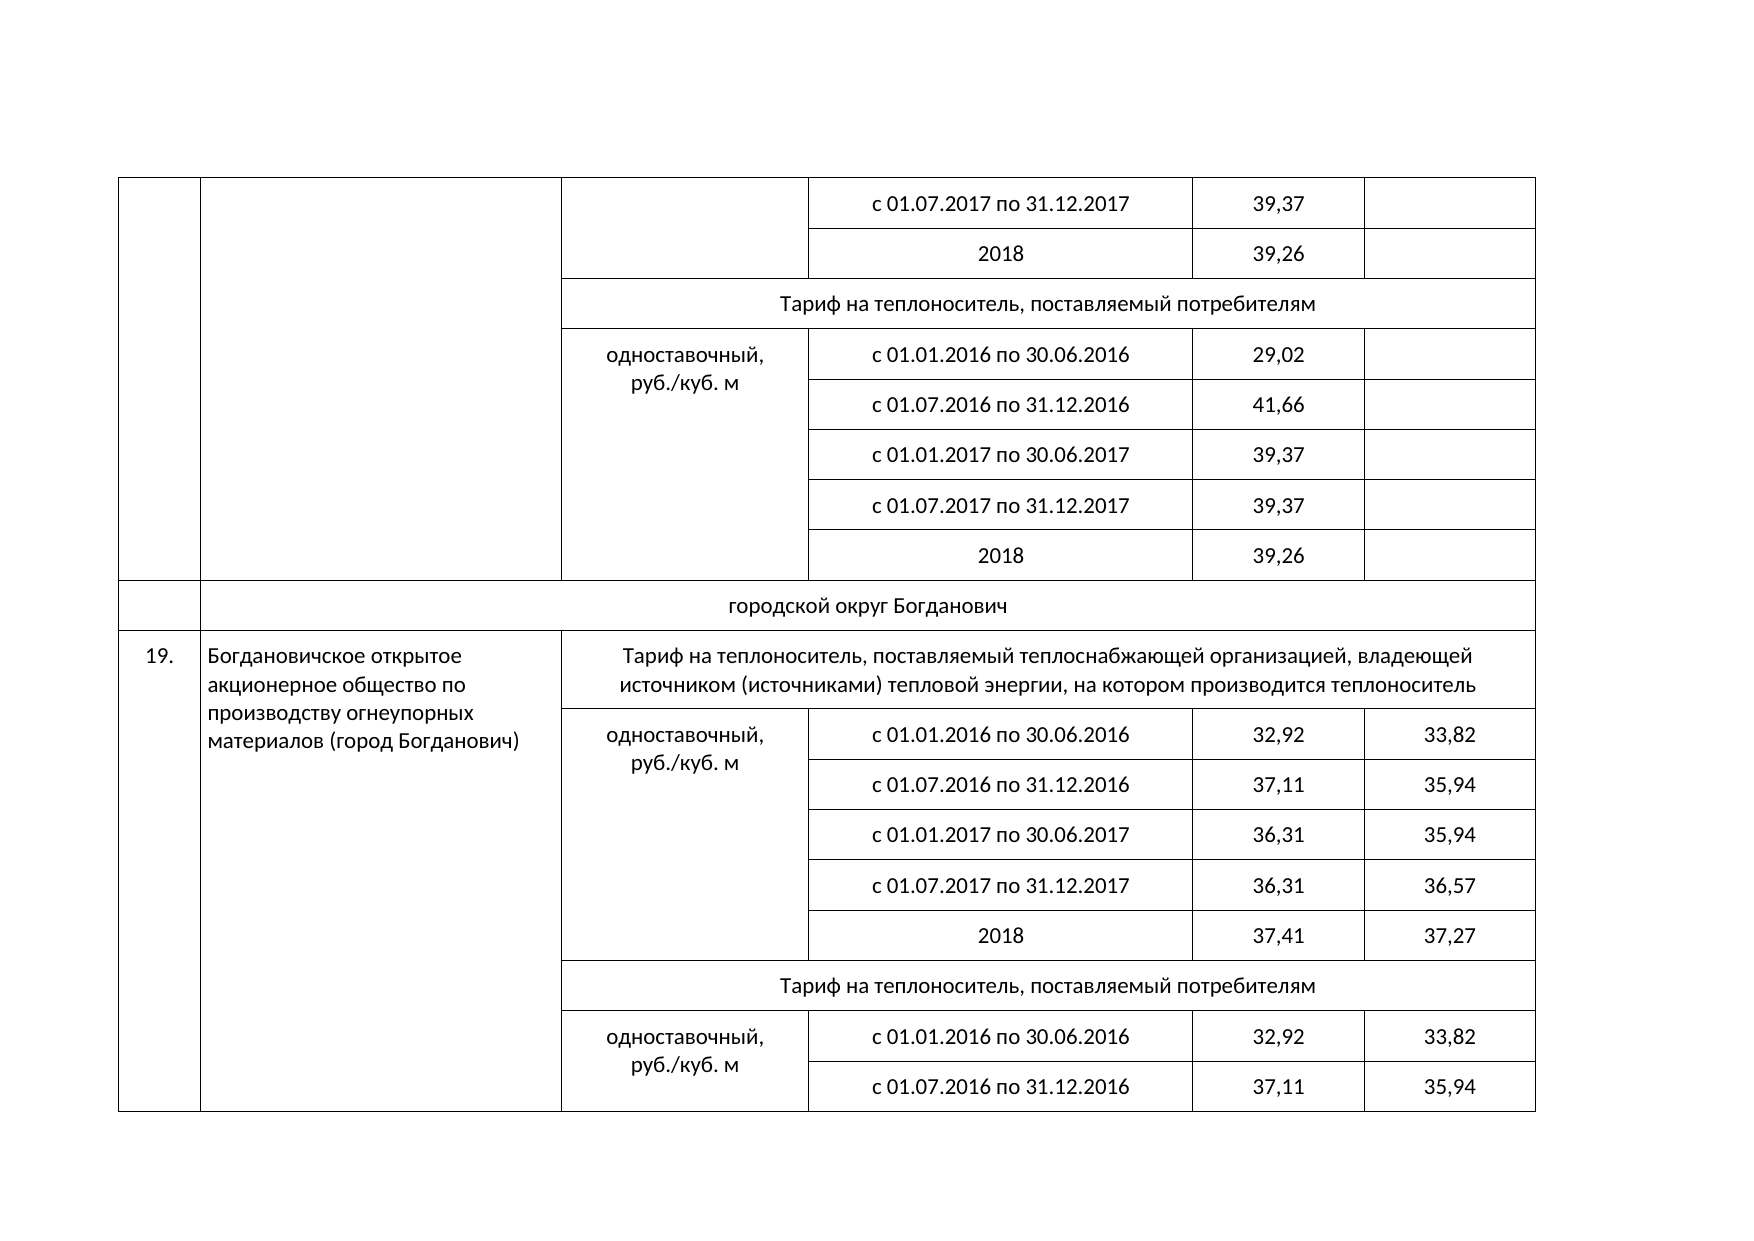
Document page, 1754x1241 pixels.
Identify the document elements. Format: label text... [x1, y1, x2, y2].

table_cell с 01.01.2017 по 30.06.2017 [809, 810, 1192, 859]
table_cell 35,94 [1365, 760, 1535, 809]
table_cell [1365, 530, 1535, 580]
table_cell 36,31 [1193, 810, 1364, 859]
table_cell одноставочный, руб./куб. м [562, 709, 808, 960]
table_cell одноставочный, руб./куб. м [562, 1011, 808, 1111]
table_cell 39,37 [1193, 480, 1364, 529]
table_cell с 01.01.2017 по 30.06.2017 [809, 430, 1192, 479]
table_cell с 01.07.2016 по 31.12.2016 [809, 380, 1192, 429]
table_cell 32,92 [1193, 1011, 1364, 1061]
table_cell 36,57 [1365, 860, 1535, 909]
table_cell [119, 581, 200, 630]
table_cell с 01.07.2016 по 31.12.2016 [809, 1062, 1192, 1111]
table_cell с 01.07.2017 по 31.12.2017 [809, 480, 1192, 529]
table_cell Богдановичское открытое акционерное общество по производству огнеупорных материалов (город Богданович) [201, 631, 561, 1111]
table_cell Тариф на теплоноситель, поставляемый потребителям [562, 279, 1535, 328]
table_cell с 01.07.2016 по 31.12.2016 [809, 760, 1192, 809]
table_cell [1365, 380, 1535, 429]
table_cell 39,26 [1193, 530, 1364, 580]
table_cell 33,82 [1365, 1011, 1535, 1061]
table_cell 29,02 [1193, 329, 1364, 378]
table_cell Тариф на теплоноситель, поставляемый потребителям [562, 961, 1535, 1010]
table_cell 35,94 [1365, 1062, 1535, 1111]
table_cell с 01.07.2017 по 31.12.2017 [809, 178, 1192, 227]
table_cell 19. [119, 631, 200, 1111]
table_cell 32,92 [1193, 709, 1364, 759]
table_cell с 01.01.2016 по 30.06.2016 [809, 329, 1192, 378]
table_cell с 01.01.2016 по 30.06.2016 [809, 1011, 1192, 1061]
table_cell с 01.01.2016 по 30.06.2016 [809, 709, 1192, 759]
table_cell городской округ Богданович [201, 581, 1535, 630]
table_cell [1365, 430, 1535, 479]
table_cell одноставочный, руб./куб. м [562, 329, 808, 580]
table_cell 39,37 [1193, 430, 1364, 479]
table_cell 33,82 [1365, 709, 1535, 759]
table_cell с 01.07.2017 по 31.12.2017 [809, 860, 1192, 909]
table_cell [1365, 229, 1535, 278]
table_cell [1365, 178, 1535, 227]
table_cell 37,11 [1193, 1062, 1364, 1111]
table_cell [1365, 480, 1535, 529]
table_cell 2018 [809, 911, 1192, 960]
table_cell 37,27 [1365, 911, 1535, 960]
table_cell Тариф на теплоноситель, поставляемый теплоснабжающей организацией, владеющей источником (источниками) тепловой энергии, на котором производится теплоноситель [562, 631, 1535, 708]
table_cell 36,31 [1193, 860, 1364, 909]
table_cell 2018 [809, 530, 1192, 580]
table_cell 2018 [809, 229, 1192, 278]
table_cell 39,37 [1193, 178, 1364, 227]
table_cell 35,94 [1365, 810, 1535, 859]
table_cell 41,66 [1193, 380, 1364, 429]
table_cell 37,11 [1193, 760, 1364, 809]
table_cell 39,26 [1193, 229, 1364, 278]
table_cell 37,41 [1193, 911, 1364, 960]
table_cell [1365, 329, 1535, 378]
